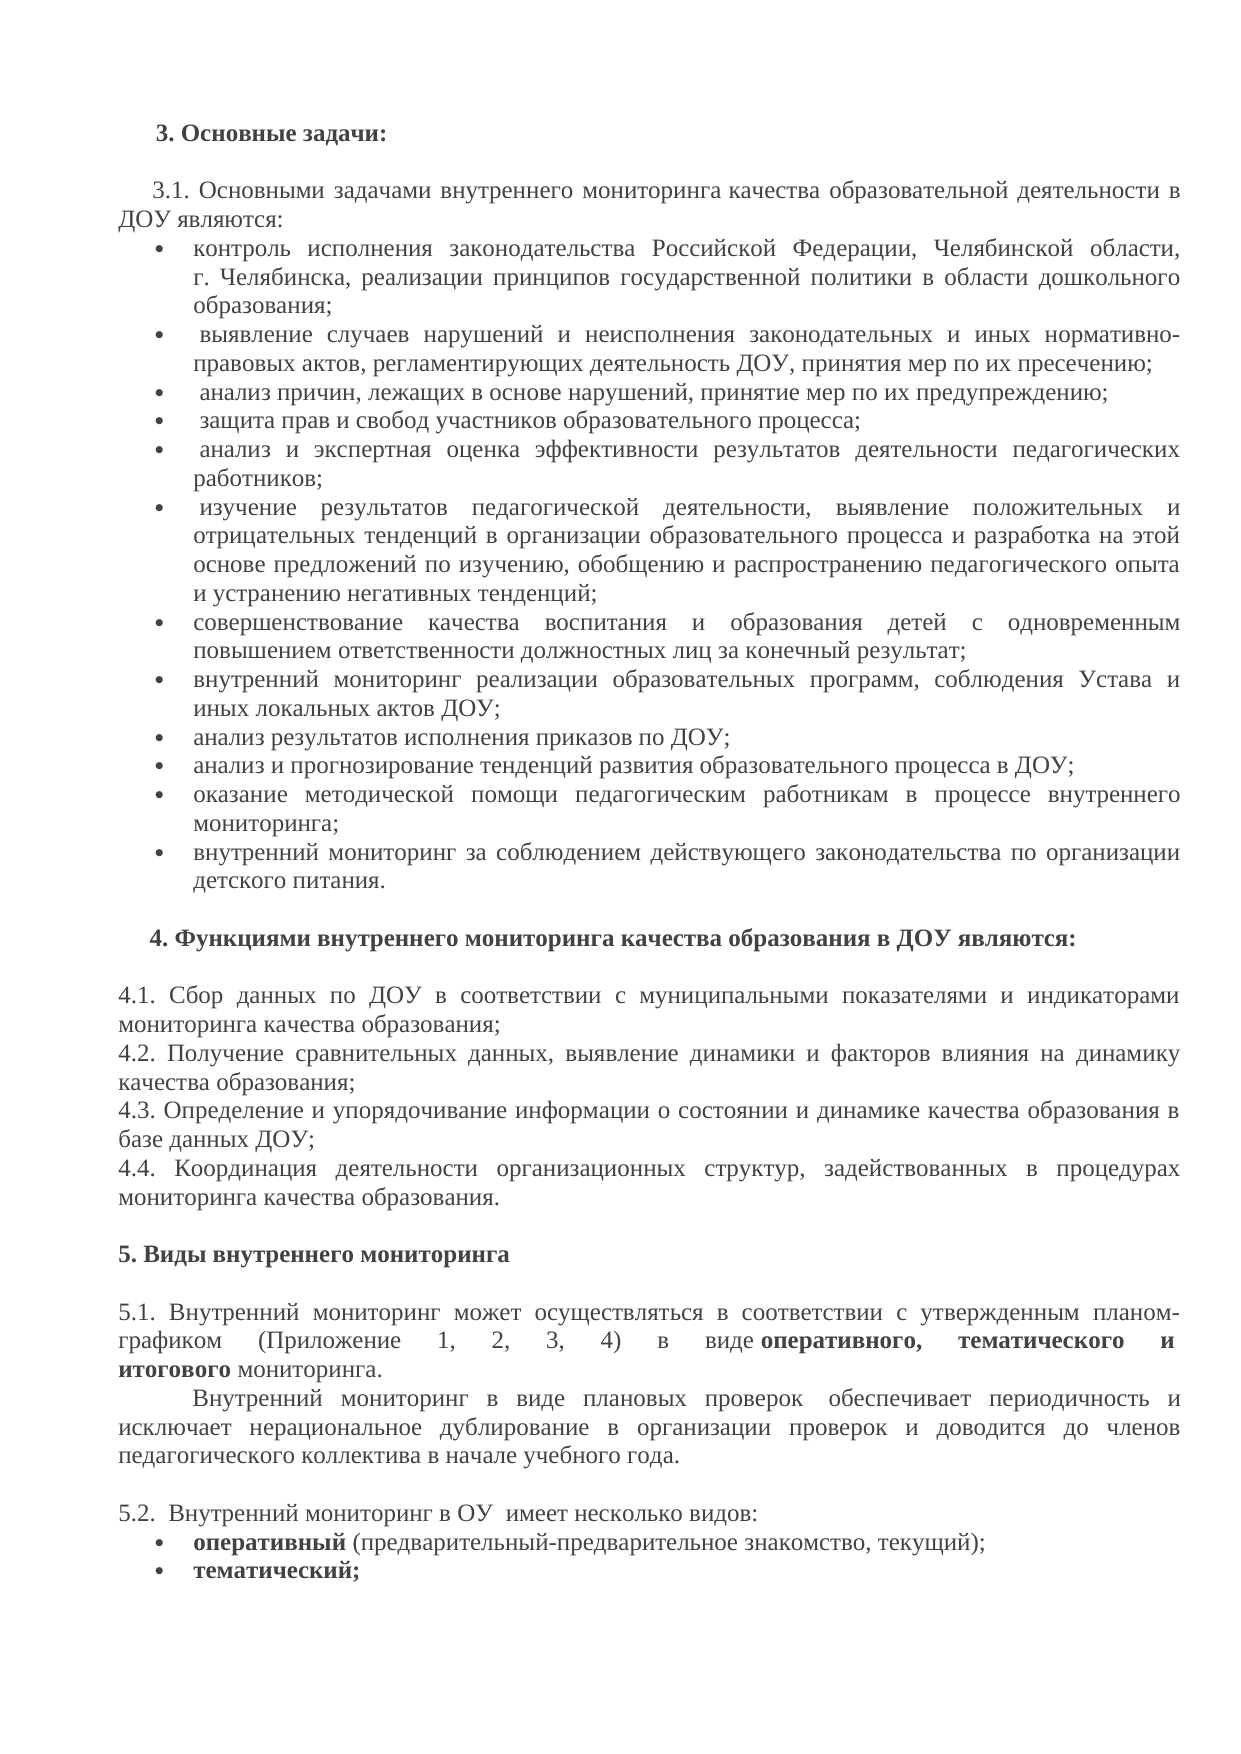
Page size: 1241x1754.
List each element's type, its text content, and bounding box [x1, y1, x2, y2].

text 3. Основные задачи: [118, 118, 1181, 147]
list оперативный (предварительный-предварительное знакомство, текущий); [156, 1527, 1181, 1556]
text Внутренний мониторинг в виде плановых проверок обеспечивает периодичность и исключает нерациональное дублирование в организации проверок и доводится до членов педагогического коллектива в начале учебного года. [118, 1383, 1181, 1469]
list внутренний мониторинг за соблюдением действующего законодательства по организации детского питания. [156, 837, 1181, 894]
list оказание методической помощи педагогическим работникам в процессе внутреннего мониторинга; [156, 779, 1181, 837]
text 4.4. Координация деятельности организационных структур, задействованных в процедурах мониторинга качества образования. [118, 1153, 1181, 1211]
text 4. Функциями внутреннего мониторинга качества образования в ДОУ являются: [118, 923, 1181, 952]
list внутренний мониторинг реализации образовательных программ, соблюдения Устава и иных локальных актов ДОУ; [156, 664, 1181, 722]
text 4.3. Определение и упорядочивание информации о состоянии и динамике качества образования в базе данных ДОУ; [118, 1096, 1181, 1153]
text 3.1. Основными задачами внутреннего мониторинга качества образовательной деятельности в ДОУ являются: [118, 176, 1181, 233]
list изучение результатов педагогической деятельности, выявление положительных и отрицательных тенденций в организации образовательного процесса и разработка на этой основе предложений по изучению, обобщению и распространению педагогического опыта и устранению негативных тенденций; [156, 492, 1181, 607]
list совершенствование качества воспитания и образования детей с одновременным повышением ответственности должностных лиц за конечный результат; [156, 607, 1181, 664]
text 5.2. Внутренний мониторинг в ОУ имеет несколько видов: [118, 1498, 1181, 1527]
text 5. Виды внутреннего мониторинга [118, 1239, 1181, 1268]
list анализ результатов исполнения приказов по ДОУ; [156, 722, 1181, 751]
list контроль исполнения законодательства Российской Федерации, Челябинской области, г. Челябинска, реализации принципов государственной политики в области дошкольного образования; [156, 233, 1181, 319]
text 4.2. Получение сравнительных данных, выявление динамики и факторов влияния на динамику качества образования; [118, 1038, 1181, 1096]
list анализ и прогнозирование тенденций развития образовательного процесса в ДОУ; [156, 751, 1181, 779]
list тематический; [156, 1556, 1181, 1584]
list анализ и экспертная оценка эффективности результатов деятельности педагогических работников; [156, 434, 1181, 492]
list защита прав и свобод участников образовательного процесса; [156, 406, 1181, 434]
text 4.1. Сбор данных по ДОУ в соответствии с муниципальными показателями и индикаторами мониторинга качества образования; [118, 981, 1181, 1038]
list выявление случаев нарушений и неисполнения законодательных и иных нормативно-правовых актов, регламентирующих деятельность ДОУ, принятия мер по их пресечению; [156, 319, 1181, 377]
text 5.1. Внутренний мониторинг может осуществляться в соответствии с утвержденным планом-графиком (Приложение 1, 2, 3, 4) в виде оперативного, тематического и итогового мониторинга. [118, 1297, 1181, 1383]
list анализ причин, лежащих в основе нарушений, принятие мер по их предупреждению; [156, 377, 1181, 406]
